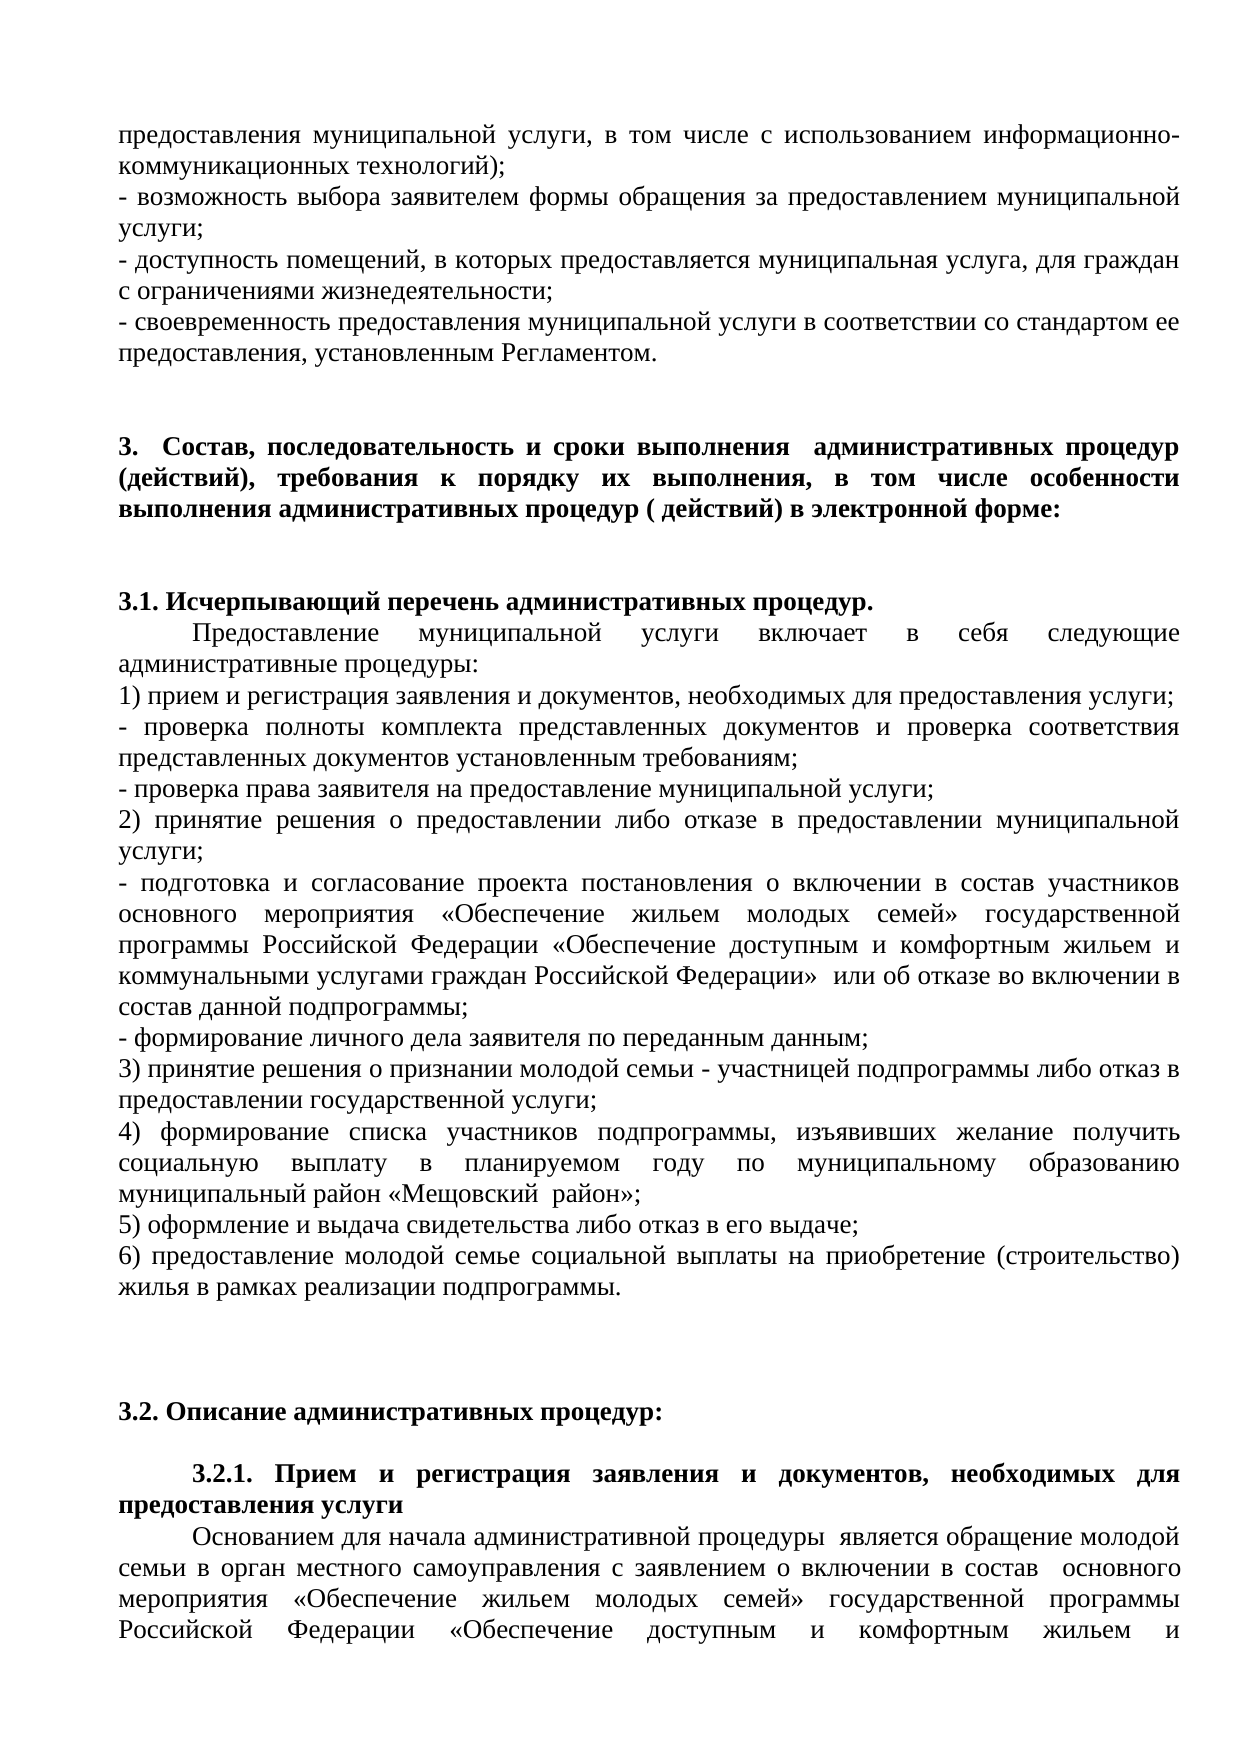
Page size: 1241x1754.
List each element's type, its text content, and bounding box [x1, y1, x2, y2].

text - проверка права заявителя на предоставление муниципальной услуги; [118, 772, 1181, 803]
text - доступность помещений, в которых предоставляется муниципальная услуга, для граждан с ограничениями жизнедеятельности; [118, 243, 1181, 305]
text 3) принятие решения о признании молодой семьи - участницей подпрограммы либо отказ в предоставлении государственной услуги; [118, 1052, 1181, 1115]
text - своевременность предоставления муниципальной услуги в соответствии со стандартом ее предоставления, установленным Регламентом. [118, 305, 1181, 367]
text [118, 1520, 1181, 1644]
text 4) формирование списка участников подпрограммы, изъявивших желание получить социальную выплату в планируемом году по муниципальному образованию муниципальный район «Мещовский район»; [118, 1115, 1181, 1208]
text 3. Состав, последовательность и сроки выполнения административных процедур (действий), требования к порядку их выполнения, в том числе особенности выполнения административных процедур ( действий) в электронной форме: [118, 429, 1181, 523]
text 1) прием и регистрация заявления и документов, необходимых для предоставления услуги; [118, 679, 1181, 710]
text - формирование личного дела заявителя по переданным данным; [118, 1021, 1181, 1052]
text - проверка полноты комплекта представленных документов и проверка соответствия представленных документов установленным требованиям; [118, 710, 1181, 772]
text - подготовка и согласование проекта постановления о включении в состав участников основного мероприятия «Обеспечение жильем молодых семей» государственной программы Российской Федерации «Обеспечение доступным и комфортным жильем и коммунальными услугами граждан Российской Федерации» или об отказе во включении в состав данной подпрограммы; [118, 866, 1181, 1021]
text 3.2. Описание административных процедур: [118, 1395, 1181, 1426]
text 3.2.1. Прием и регистрация заявления и документов, необходимых для предоставления услуги [118, 1457, 1181, 1520]
text 6) предоставление молодой семье социальной выплаты на приобретение (строительство) жилья в рамках реализации подпрограммы. [118, 1239, 1181, 1302]
text 2) принятие решения о предоставлении либо отказе в предоставлении муниципальной услуги; [118, 803, 1181, 866]
text - возможность выбора заявителем формы обращения за предоставлением муниципальной услуги; [118, 180, 1181, 243]
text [118, 118, 1181, 180]
text 3.1. Исчерпывающий перечень административных процедур. [118, 585, 1181, 616]
text Предоставление муниципальной услуги включает в себя следующие административные процедуры: [118, 616, 1181, 679]
text 5) оформление и выдача свидетельства либо отказ в его выдаче; [118, 1208, 1181, 1239]
